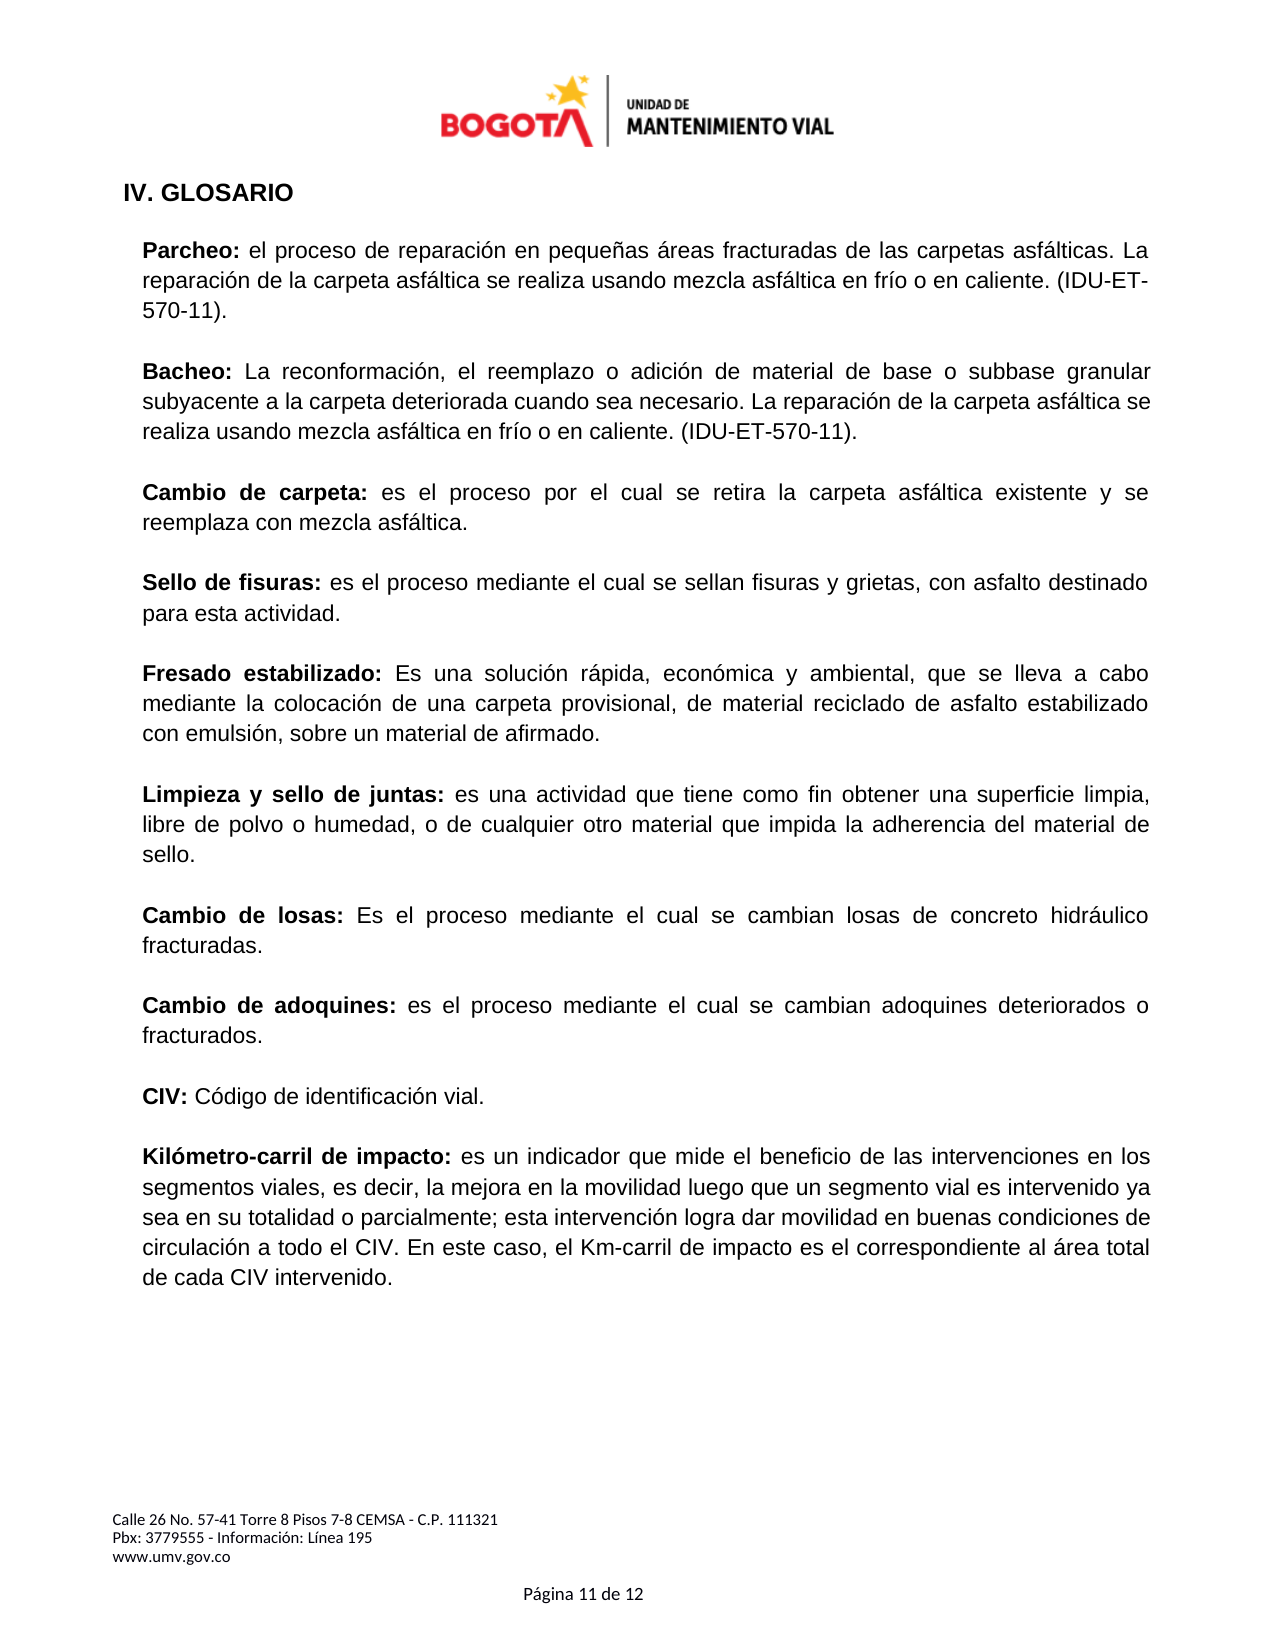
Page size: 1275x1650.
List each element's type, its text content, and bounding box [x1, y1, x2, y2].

text Limpieza y sello de juntas: es una actividad que tiene como fin obtener una superficie limpia, libre de polvo o humedad, o de cualquier otro material que impida la adherencia del material de sello. [142, 781, 1151, 867]
text Fresado estabilizado: Es una solución rápida, económica y ambiental, que se lleva a cabo mediante la colocación de una carpeta provisional, de material reciclado de asfalto estabilizado con emulsión, sobre un material de afirmado. [142, 660, 1150, 747]
picture [441, 75, 834, 147]
text Sello de fisuras: es el proceso mediante el cual se sellan fisuras y grietas, con asfalto destinado para esta actividad. [142, 569, 1149, 626]
text CIV: Código de identificación vial. [142, 1083, 1162, 1109]
text Cambio de carpeta: es el proceso por el cual se retira la carpeta asfáltica existente y se reemplaza con mezcla asfáltica. [142, 479, 1150, 535]
text Bacheo: La reconformación, el reemplazo o adición de material de base o subbase granular subyacente a la carpeta deteriorada cuando sea necesario. La reparación de la carpeta asfáltica se realiza usando mezcla asfáltica en frío o en caliente. (IDU-ET-570-11). [142, 358, 1151, 444]
text Cambio de losas: Es el proceso mediante el cual se cambian losas de concreto hidráulico fracturadas. [142, 902, 1149, 958]
text Cambio de adoquines: es el proceso mediante el cual se cambian adoquines deteriorados o fracturados. [142, 992, 1149, 1049]
text Kilómetro-carril de impacto: es un indicador que mide el beneficio de las intervenciones en los segmentos viales, es decir, la mejora en la movilidad luego que un segmento vial es intervenido ya sea en su totalidad o parcialmente; esta intervención logra dar movilidad en buenas condiciones de circulación a todo el CIV. En este caso, el Km-carril de impacto es el correspondiente al área total de cada CIV intervenido. [142, 1143, 1151, 1290]
text Parcheo: el proceso de reparación en pequeñas áreas fracturadas de las carpetas asfálticas. La reparación de la carpeta asfáltica se realiza usando mezcla asfáltica en frío o en caliente. (IDU-ET-570-11). [142, 237, 1150, 324]
subtitle IV. GLOSARIO [123, 178, 1162, 207]
